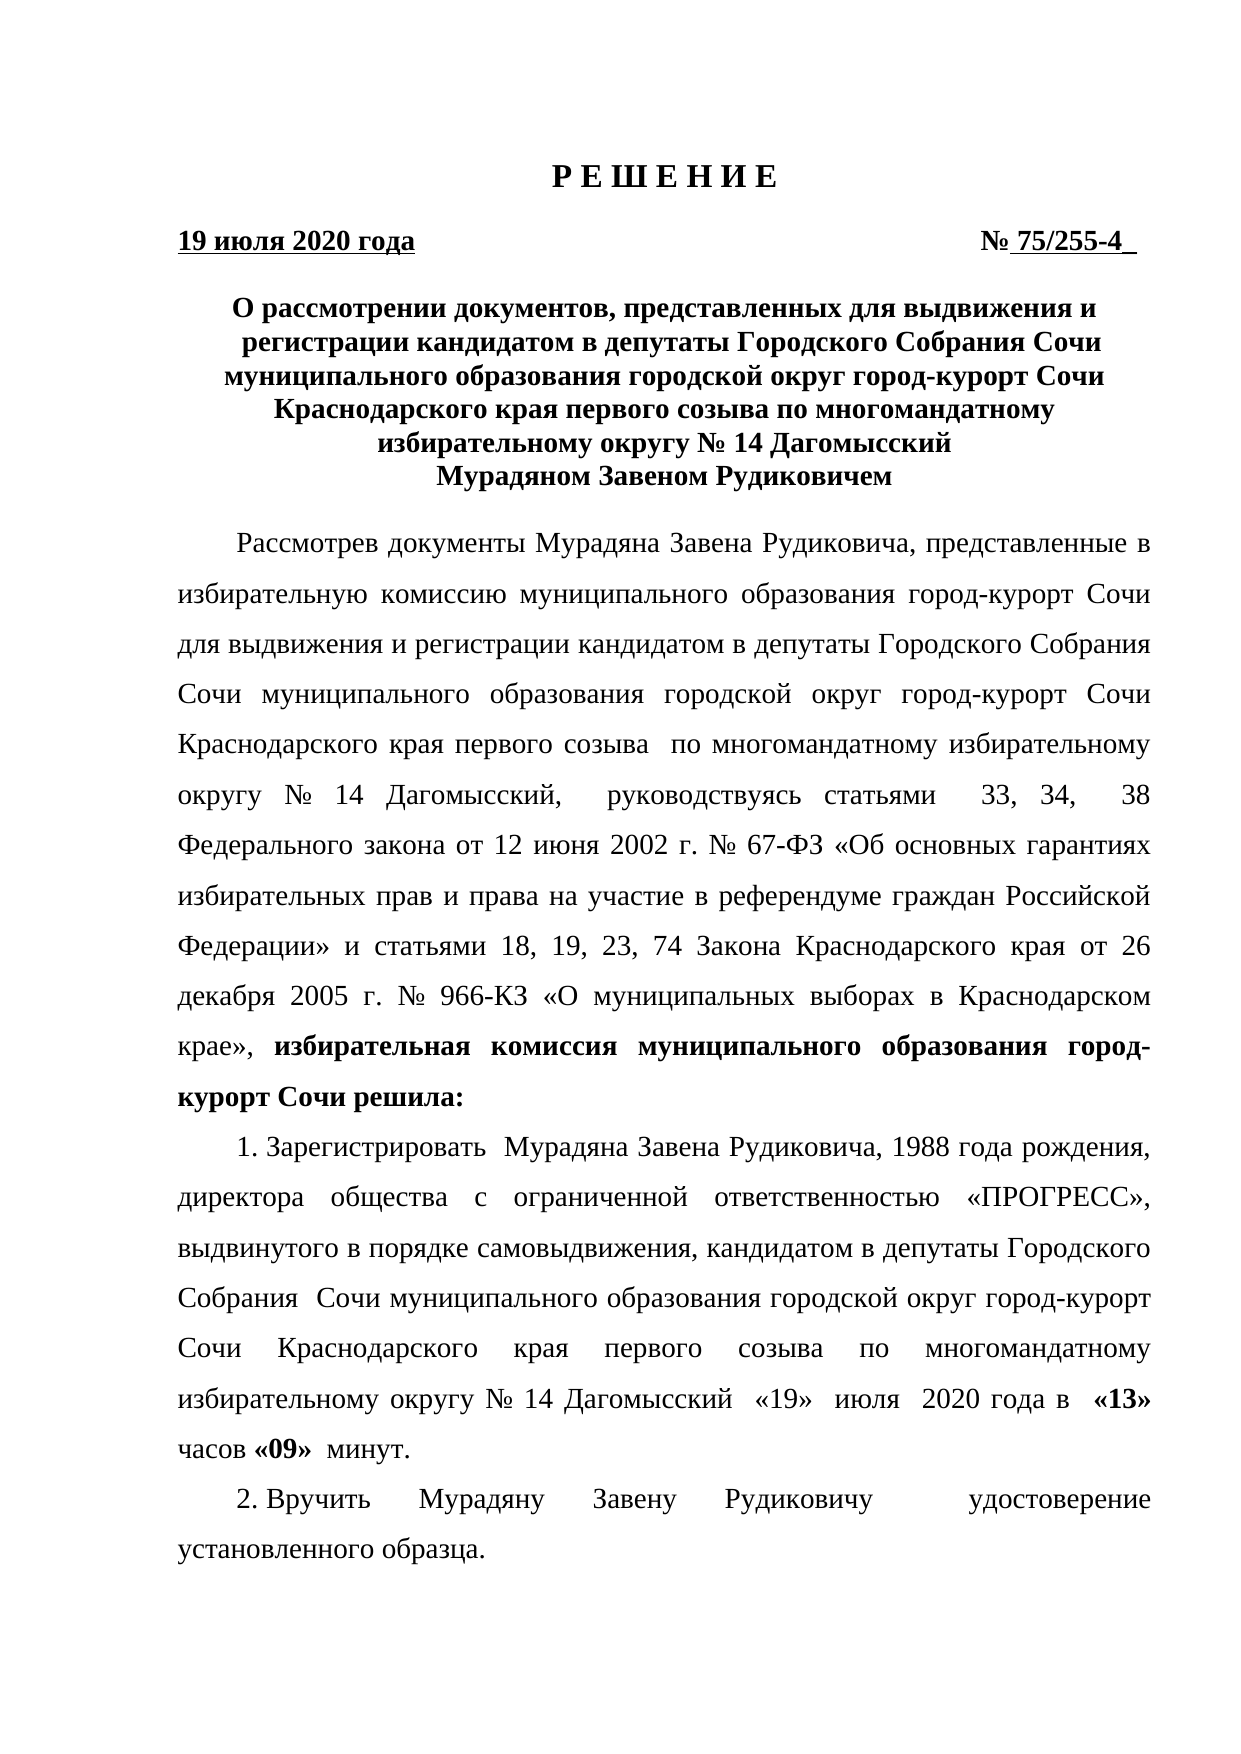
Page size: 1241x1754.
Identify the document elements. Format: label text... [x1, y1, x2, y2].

list Зарегистрировать Мурадяна Завена Рудиковича, 1988 года рождения, директора общества с ограниченной ответственностью «ПРОГРЕСС», выдвинутого в порядке самовыдвижения, кандидатом в депутаты Городского Собрания Сочи муниципального образования городской округ город-курорт Сочи Краснодарского края первого созыва по многомандатному избирательному округу № 14 Дагомысский «19» июля 2020 года в «13» часов «09» минут. [177, 1129, 1152, 1464]
list Вручить Мурадяну Завену Рудиковичу удостоверение установленного образца. [177, 1481, 1152, 1565]
text Р Е Ш Е Н И Е [177, 156, 1152, 195]
text 19 июля 2020 года № 75/255-4_ [177, 223, 1152, 257]
text регистрации кандидатом в депутаты Городского Собрания Сочи муниципального образования городской округ город-курорт Сочи Краснодарского края первого созыва по многомандатному избирательному округу № 14 Дагомысский [177, 324, 1152, 458]
text О рассмотрении документов, представленных для выдвижения и [177, 291, 1152, 324]
text Рассмотрев документы Мурадяна Завена Рудиковича, представленные в избирательную комиссию муниципального образования город-курорт Сочи для выдвижения и регистрации кандидатом в депутаты Городского Собрания Сочи муниципального образования городской округ город-курорт Сочи Краснодарского края первого созыва по многомандатному избирательному округу № 14 Дагомысский, руководствуясь статьями 33, 34, 38 Федерального закона от 12 июня 2002 г. № 67-ФЗ «Об основных гарантиях избирательных прав и права на участие в референдуме граждан Российской Федерации» и статьями 18, 19, 23, 74 Закона Краснодарского края от 26 декабря 2005 г. № 966-КЗ «О муниципальных выборах в Краснодарском крае», избирательная комиссия муниципального образования город-курорт Сочи решила: [177, 525, 1152, 1112]
text Мурадяном Завеном Рудиковичем [177, 458, 1152, 492]
